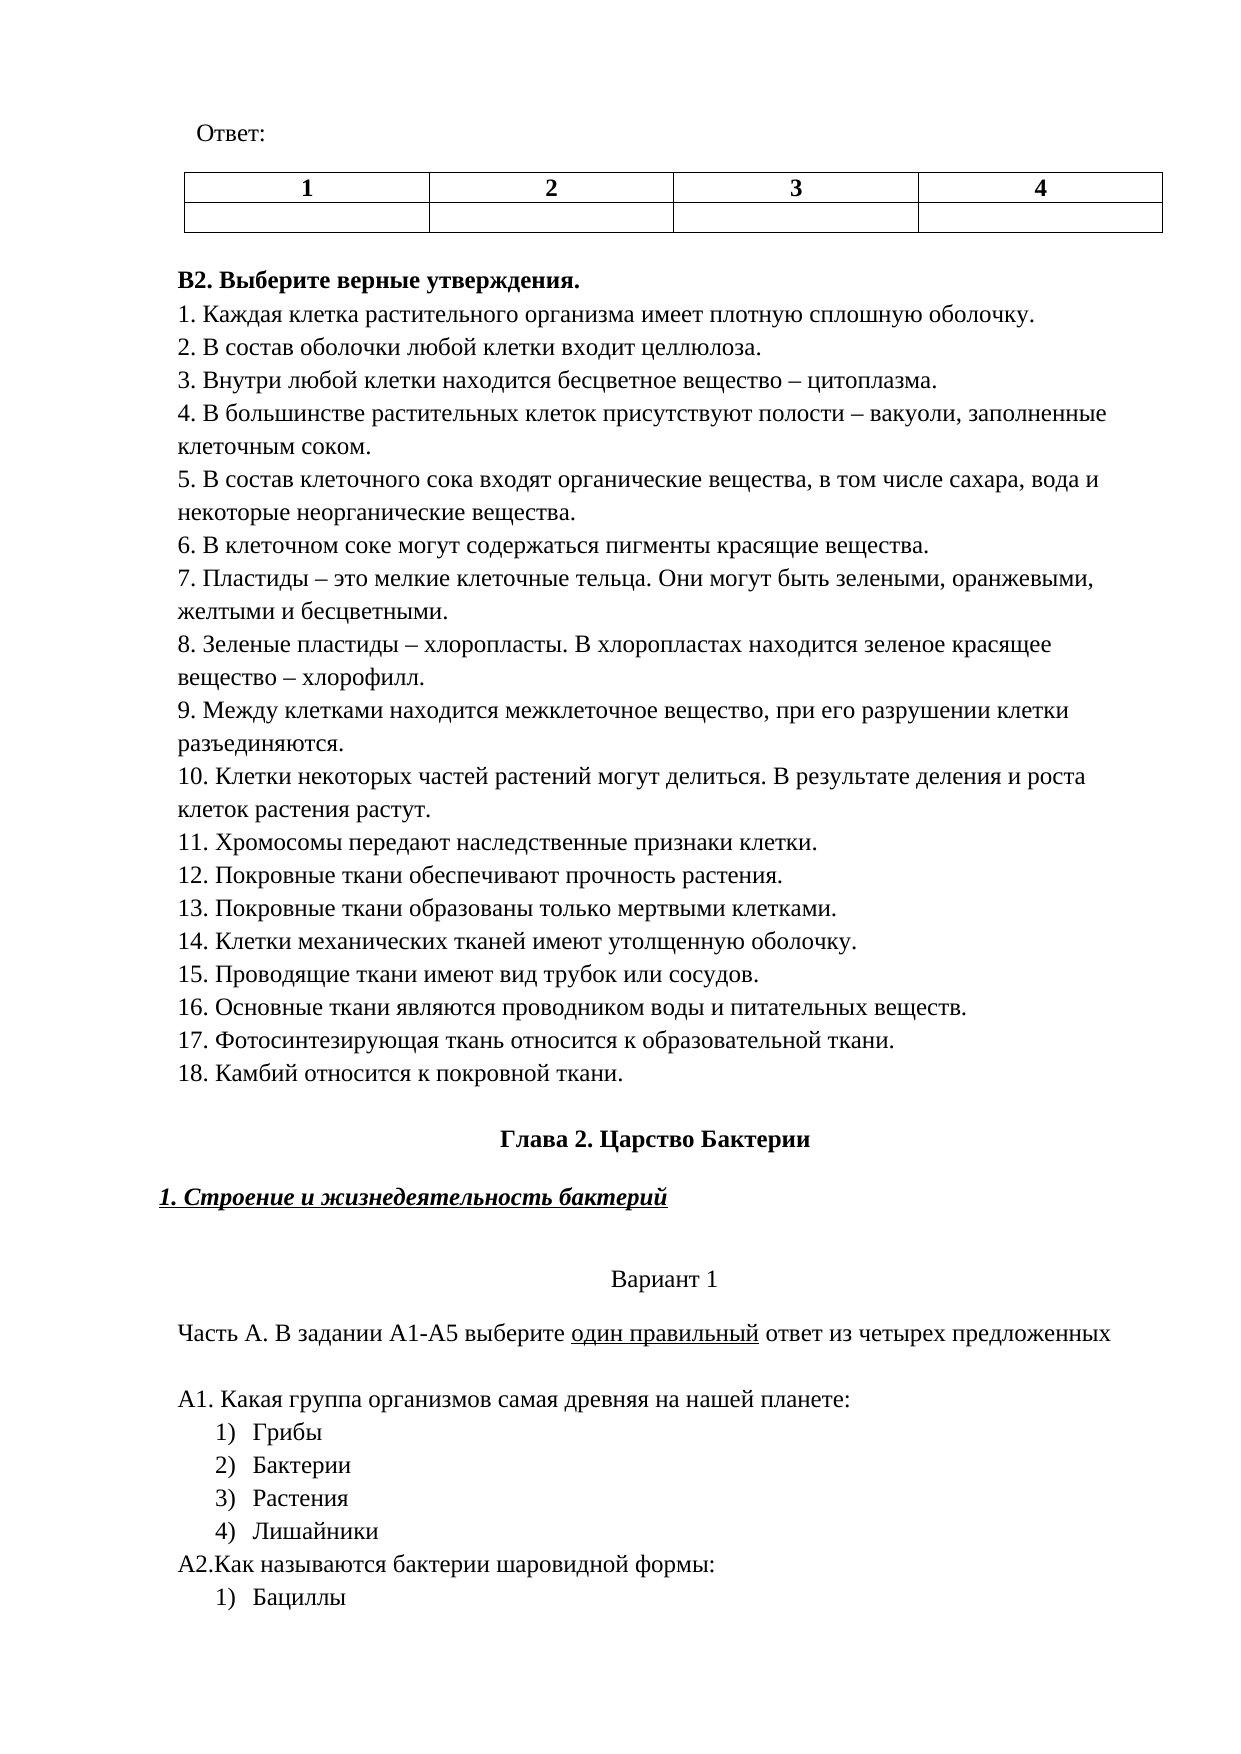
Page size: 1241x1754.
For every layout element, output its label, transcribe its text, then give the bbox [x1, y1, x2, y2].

list Бациллы [215, 1582, 1152, 1611]
table_header 1 [185, 173, 429, 202]
text В2. Выберите верные утверждения. [177, 266, 1152, 294]
text 14. Клетки механических тканей имеют утолщенную оболочку. [177, 926, 1152, 955]
list Бактерии [215, 1450, 1152, 1479]
text 4. В большинстве растительных клеток присутствуют полости – вакуоли, заполненные клеточным соком. [177, 398, 1152, 459]
table_cell [674, 203, 918, 232]
text Ответ: [196, 118, 1152, 147]
text 12. Покровные ткани обеспечивают прочность растения. [177, 860, 1152, 889]
list Лишайники [215, 1516, 1152, 1545]
text 17. Фотосинтезирующая ткань относится к образовательной ткани. [177, 1025, 1152, 1054]
text 3. Внутри любой клетки находится бесцветное вещество – цитоплазма. [177, 365, 1152, 393]
table_cell [185, 203, 429, 232]
table_cell [919, 203, 1162, 232]
table_cell [430, 203, 673, 232]
text 8. Зеленые пластиды – хлоропласты. В хлоропластах находится зеленое красящее вещество – хлорофилл. [177, 629, 1152, 691]
text Вариант 1 [177, 1264, 1152, 1293]
table_header 3 [674, 173, 918, 202]
text Часть А. В задании А1-А5 выберите один правильный ответ из четырех предложенных [177, 1318, 1152, 1347]
text 18. Камбий относится к покровной ткани. [177, 1058, 1152, 1087]
text А1. Какая группа организмов самая древняя на нашей планете: [177, 1384, 1152, 1413]
text 10. Клетки некоторых частей растений могут делиться. В результате деления и роста клеток растения растут. [177, 761, 1152, 823]
table_header 2 [430, 173, 673, 202]
list Растения [215, 1483, 1152, 1512]
text 15. Проводящие ткани имеют вид трубок или сосудов. [177, 959, 1152, 988]
text 7. Пластиды – это мелкие клеточные тельца. Они могут быть зелеными, оранжевыми, желтыми и бесцветными. [177, 563, 1152, 624]
table_header 4 [919, 173, 1162, 202]
text 1. Каждая клетка растительного организма имеет плотную сплошную оболочку. [177, 299, 1152, 327]
text А2.Как называются бактерии шаровидной формы: [177, 1549, 1152, 1578]
text 6. В клеточном соке могут содержаться пигменты красящие вещества. [177, 530, 1152, 558]
text 13. Покровные ткани образованы только мертвыми клетками. [177, 893, 1152, 922]
text 1. Строение и жизнедеятельность бактерий [158, 1182, 1152, 1210]
text Глава 2. Царство Бактерии [158, 1124, 1152, 1153]
text 16. Основные ткани являются проводником воды и питательных веществ. [177, 992, 1152, 1021]
text 2. В состав оболочки любой клетки входит целлюлоза. [177, 332, 1152, 360]
list Грибы [215, 1417, 1152, 1446]
text 11. Хромосомы передают наследственные признаки клетки. [177, 827, 1152, 856]
text 5. В состав клеточного сока входят органические вещества, в том числе сахара, вода и некоторые неорганические вещества. [177, 464, 1152, 526]
text 9. Между клетками находится межклеточное вещество, при его разрушении клетки разъединяются. [177, 695, 1152, 757]
